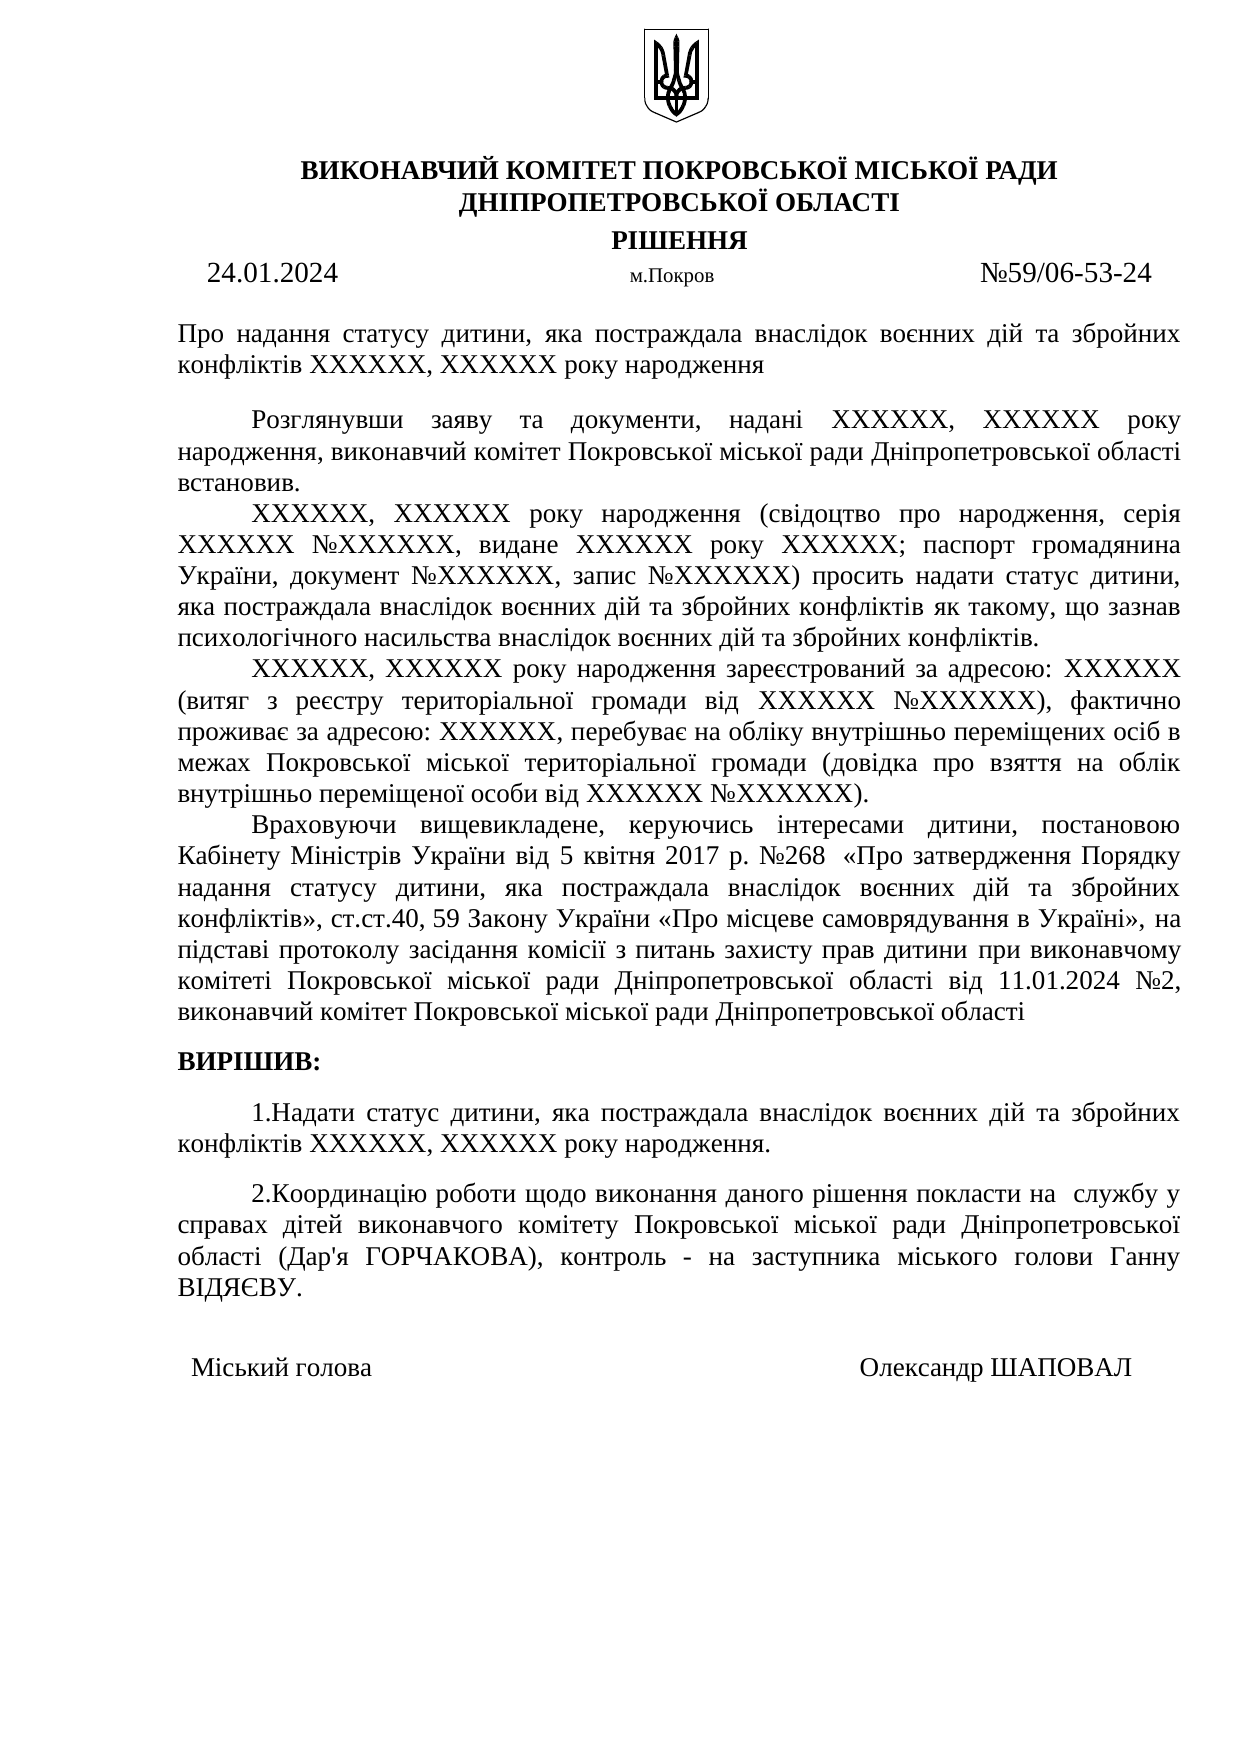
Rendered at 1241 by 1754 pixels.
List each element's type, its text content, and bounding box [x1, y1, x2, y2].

text РІШЕННЯ [177, 224, 1181, 255]
text 1.Надати статус дитини, яка постраждала внаслідок воєнних дій та збройних конфліктів ХХХХХХ, ХХХХХХ року народження. [177, 1096, 1181, 1158]
text ХХХХХХ, ХХХХХХ року народження (свідоцтво про народження, серія ХХХХХХ №ХХХХХХ, видане ХХХХХХ року ХХХХХХ; паспорт громадянина України, документ №ХХХХХХ, запис №ХХХХХХ) просить надати статус дитини, яка постраждала внаслідок воєнних дій та збройних конфліктів як такому, що зазнав психологічного насильства внаслідок воєнних дій та збройних конфліктів. [177, 497, 1181, 653]
text 24.01.2024 м.Покров №59/06-53-24 [177, 255, 1181, 289]
text ВИРІШИВ: [177, 1046, 1181, 1077]
text Про надання статусу дитини, яка постраждала внаслідок воєнних дій та збройних конфліктів ХХХХХХ, ХХХХХХ року народження [177, 317, 1181, 379]
text ВИКОНАВЧИЙ КОМІТЕТ ПОКРОВСЬКОЇ МІСЬКОЇ РАДИ [177, 154, 1181, 186]
text 2.Координацію роботи щодо виконання даного рішення покласти на службу у справах дітей виконавчого комітету Покровської міської ради Дніпропетровської області (Дар'я ГОРЧАКОВА), контроль - на заступника міського голови Ганну ВІДЯЄВУ. [177, 1177, 1181, 1302]
text Враховуючи вищевикладене, керуючись інтересами дитини, постановою Кабінету Міністрів України від 5 квітня 2017 р. №268 «Про затвердження Порядку надання статусу дитини, яка постраждала внаслідок воєнних дій та збройних конфліктів», ст.ст.40, 59 Закону України «Про місцеве самоврядування в Україні», на підставі протоколу засідання комісії з питань захисту прав дитини при виконавчому комітеті Покровської міської ради Дніпропетровської області від 11.01.2024 №2, виконавчий комітет Покровської міської ради Дніпропетровської області [177, 808, 1181, 1026]
text Розглянувши заяву та документи, надані ХХХХХХ, ХХХХХХ року народження, виконавчий комітет Покровської міської ради Дніпропетровської області встановив. [177, 403, 1181, 497]
text ДНІПРОПЕТРОВСЬКОЇ ОБЛАСТІ [177, 186, 1181, 217]
text ХХХХХХ, ХХХХХХ року народження зареєстрований за адресою: ХХХХХХ (витяг з реєстру територіальної громади від ХХХХХХ №ХХХХХХ), фактично проживає за адресою: ХХХХХХ, перебуває на обліку внутрішньо переміщених осіб в межах Покровської міської територіальної громади (довідка про взяття на облік внутрішньо переміщеної особи від ХХХХХХ №ХХХХХХ). [177, 653, 1181, 808]
text Міський голова Олександр ШАПОВАЛ [177, 1351, 1181, 1382]
